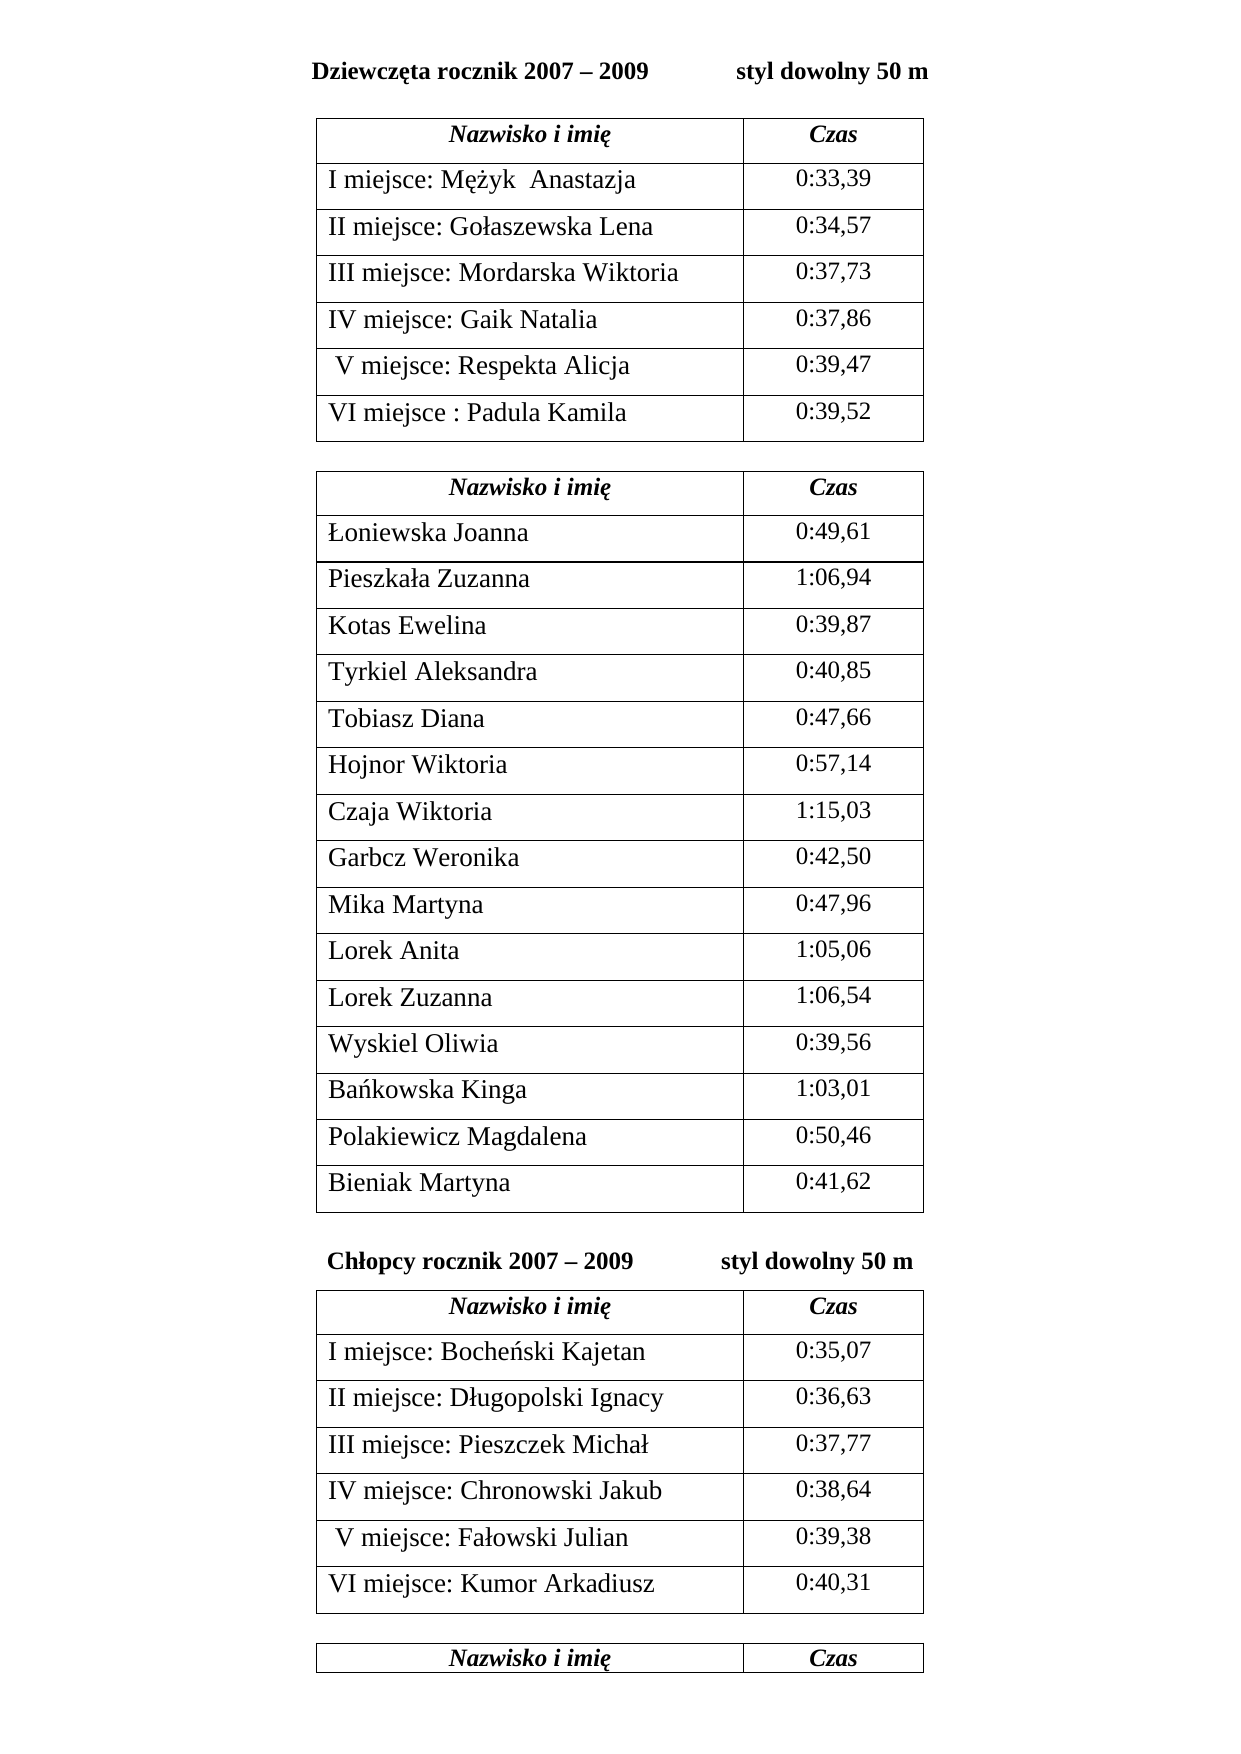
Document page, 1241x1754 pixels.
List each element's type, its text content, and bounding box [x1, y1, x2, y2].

table_cell 0:36,63 [744, 1381, 923, 1427]
table_cell 0:37,86 [744, 303, 923, 348]
table_cell Bańkowska Kinga [317, 1074, 743, 1119]
table_cell Polakiewicz Magdalena [317, 1120, 743, 1165]
table_cell III miejsce: Mordarska Wiktoria [317, 256, 743, 302]
table_cell Lorek Zuzanna [317, 981, 743, 1026]
table_cell II miejsce: Gołaszewska Lena [317, 210, 743, 255]
table_cell VI miejsce: Kumor Arkadiusz [317, 1567, 743, 1613]
table_header Nazwisko i imię [317, 1291, 743, 1334]
table_cell 1:03,01 [744, 1074, 923, 1119]
table_header Nazwisko i imię [317, 119, 743, 162]
table_cell Bieniak Martyna [317, 1166, 743, 1212]
table_cell 0:39,56 [744, 1027, 923, 1072]
table_cell Łoniewska Joanna [317, 516, 743, 561]
table_cell 0:37,77 [744, 1428, 923, 1473]
table_cell 0:39,47 [744, 349, 923, 395]
table_cell 0:47,96 [744, 888, 923, 933]
table_cell III miejsce: Pieszczek Michał [317, 1428, 743, 1473]
table_cell 0:50,46 [744, 1120, 923, 1165]
table_cell I miejsce: Mężyk Anastazja [317, 164, 743, 209]
table_cell Kotas Ewelina [317, 609, 743, 654]
table_cell 0:57,14 [744, 748, 923, 794]
table_cell 1:06,54 [744, 981, 923, 1026]
table_cell 0:40,85 [744, 655, 923, 701]
table_cell Mika Martyna [317, 888, 743, 933]
table_cell 0:40,31 [744, 1567, 923, 1613]
table_cell 1:06,94 [744, 563, 923, 608]
table_cell Garbcz Weronika [317, 841, 743, 887]
table_cell 0:41,62 [744, 1166, 923, 1212]
table_cell 0:39,52 [744, 396, 923, 441]
table_cell Hojnor Wiktoria [317, 748, 743, 794]
table_cell IV miejsce: Chronowski Jakub [317, 1474, 743, 1520]
table_cell V miejsce: Respekta Alicja [317, 349, 743, 395]
table_cell 0:33,39 [744, 164, 923, 209]
table_header Nazwisko i imię [317, 1644, 743, 1672]
table_cell Pieszkała Zuzanna [317, 563, 743, 608]
table_cell 0:35,07 [744, 1335, 923, 1380]
table_cell Tobiasz Diana [317, 702, 743, 747]
table_cell 0:39,87 [744, 609, 923, 654]
text Dziewczęta rocznik 2007 – 2009 styl dowolny [148, 56, 1092, 85]
table_cell Czaja Wiktoria [317, 795, 743, 840]
table_cell VI miejsce : Padula Kamila [317, 396, 743, 441]
table_cell 1:15,03 [744, 795, 923, 840]
table_header Czas [744, 119, 923, 162]
table_cell 0:37,73 [744, 256, 923, 302]
table_cell I miejsce: Bocheński Kajetan [317, 1335, 743, 1380]
table_cell V miejsce: Fałowski Julian [317, 1521, 743, 1566]
table_cell IV miejsce: Gaik Natalia [317, 303, 743, 348]
table_cell 0:39,38 [744, 1521, 923, 1566]
table_header Czas [744, 472, 923, 515]
table_cell 0:34,57 [744, 210, 923, 255]
table_cell Wyskiel Oliwia [317, 1027, 743, 1072]
table_cell Lorek Anita [317, 934, 743, 979]
table_header Czas [744, 1291, 923, 1334]
table_cell 0:42,50 [744, 841, 923, 887]
table_cell II miejsce: Długopolski Ignacy [317, 1381, 743, 1427]
table_cell 1:05,06 [744, 934, 923, 979]
table_cell 0:49,61 [744, 516, 923, 561]
table_cell 0:38,64 [744, 1474, 923, 1520]
table_header Czas [744, 1644, 923, 1672]
text Chłopcy rocznik 2007 – 2009 styl dowolny [148, 1246, 1092, 1275]
table_header Nazwisko i imię [317, 472, 743, 515]
table_cell Tyrkiel Aleksandra [317, 655, 743, 701]
table_cell 0:47,66 [744, 702, 923, 747]
